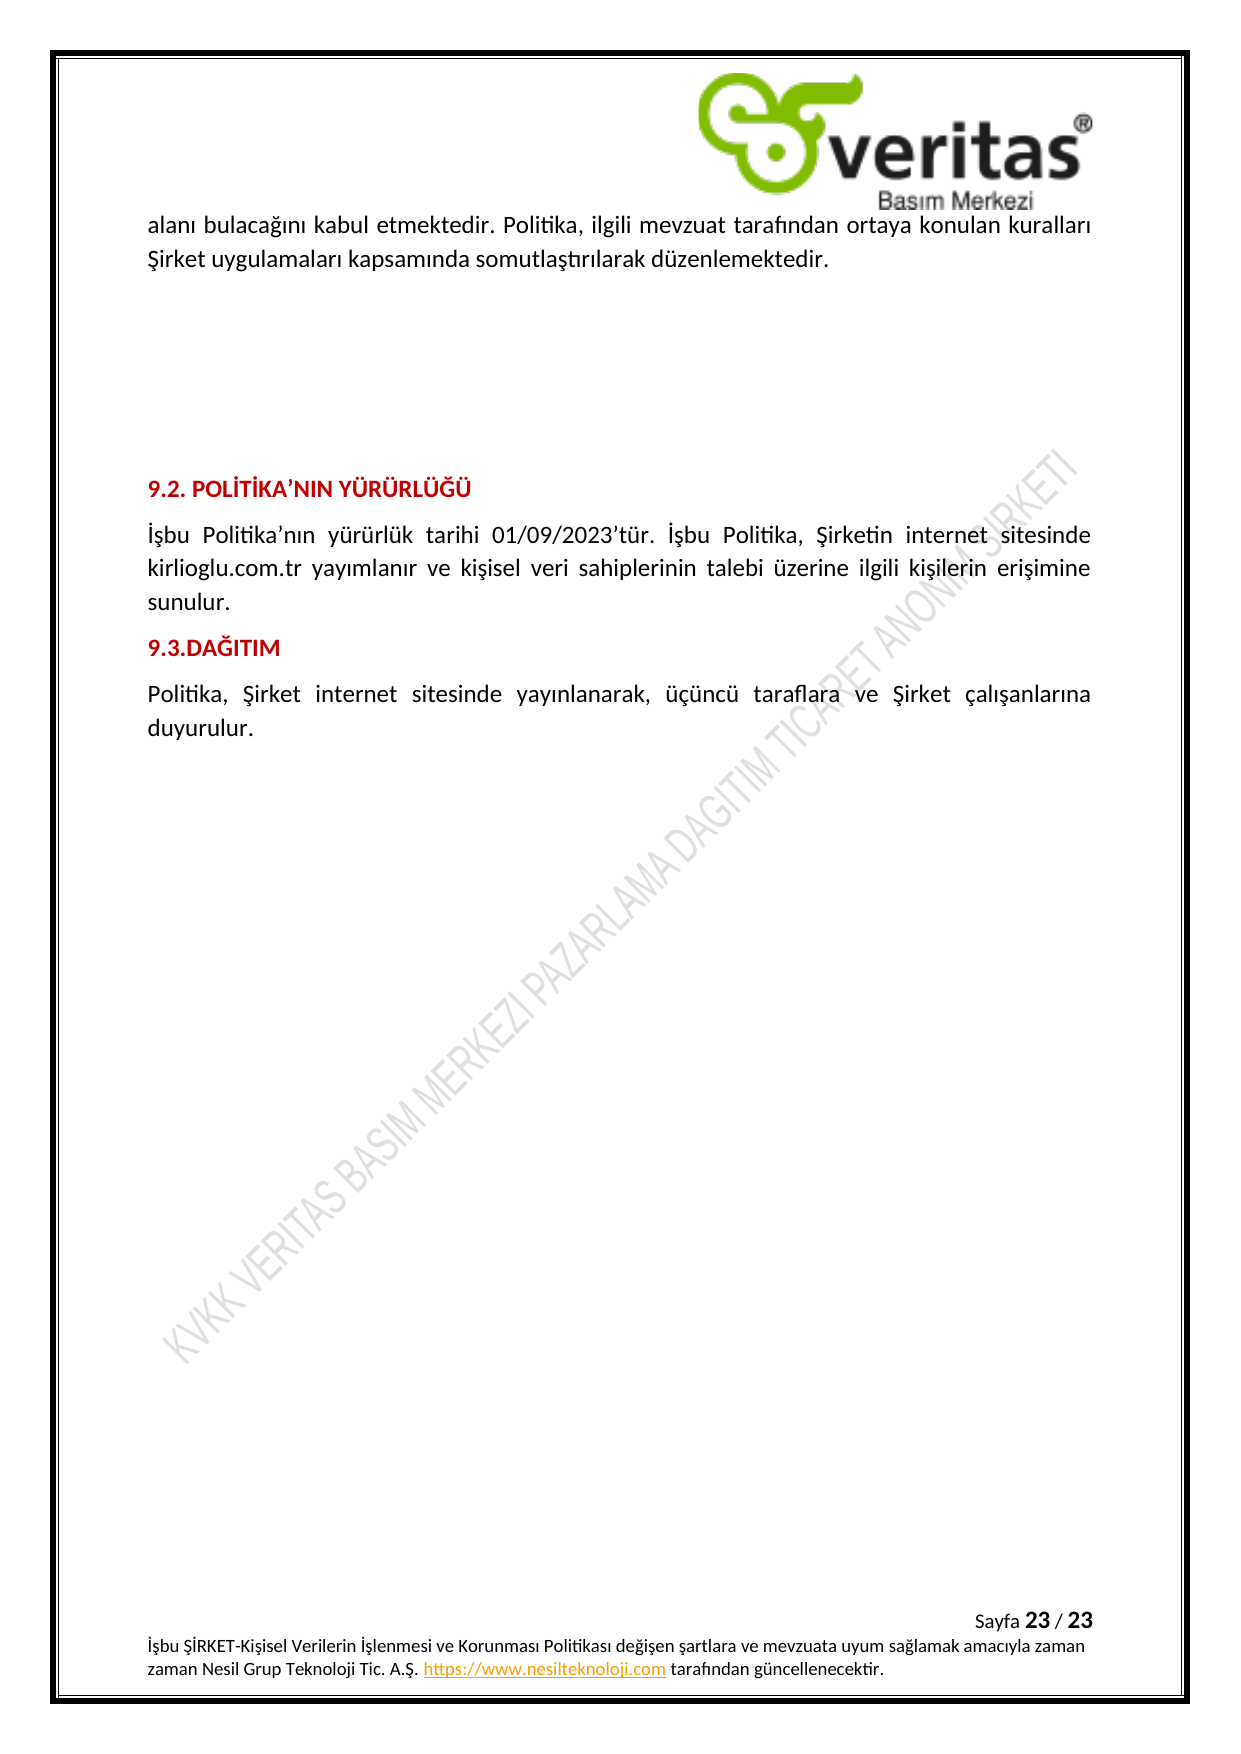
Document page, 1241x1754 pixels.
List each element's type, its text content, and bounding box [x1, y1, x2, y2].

text 9.2. POLİTİKA’NIN YÜRÜRLÜĞÜ [147, 473, 1093, 503]
text İşbu Politika’nın yürürlük tarihi 01/09/2023’tür. İşbu Politika, Şirketin internet sitesinde kirlioglu.com.tr yayımlanır ve kişisel veri sahiplerinin talebi üzerine ilgili kişilerin erişimine sunulur. [147, 519, 1093, 617]
text Politika, Şirket internet sitesinde yayınlanarak, üçüncü taraflara ve Şirket çalışanlarına duyurulur. [147, 678, 1093, 742]
text 9.3.DAĞITIM [147, 632, 1093, 663]
picture [698, 73, 1093, 210]
